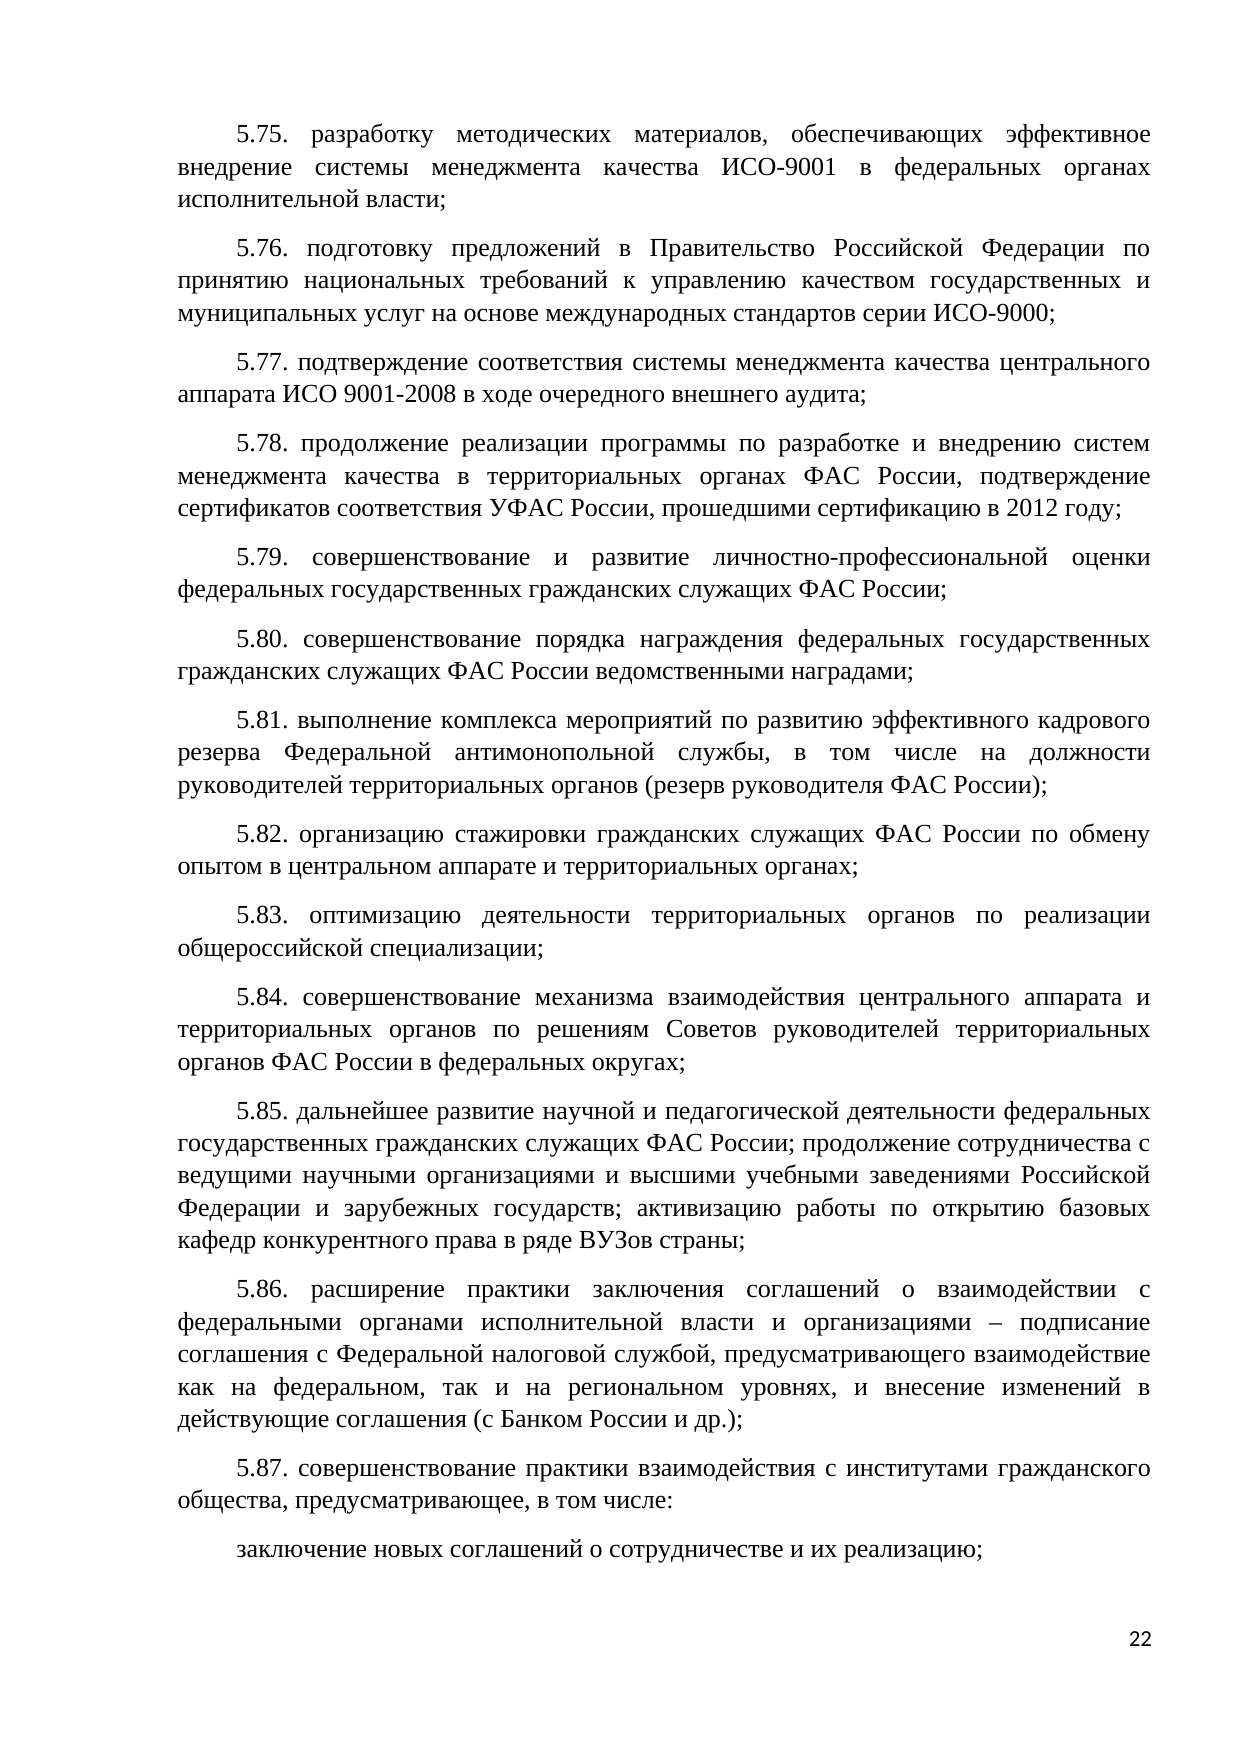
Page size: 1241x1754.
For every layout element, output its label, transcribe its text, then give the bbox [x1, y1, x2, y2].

text 5.84. совершенствование механизма взаимодействия центрального аппарата и территориальных органов по решениям Советов руководителей территориальных органов ФАС России в федеральных округах; [177, 981, 1152, 1076]
text 5.83. оптимизацию деятельности территориальных органов по реализации общероссийской специализации; [177, 899, 1152, 962]
text 5.85. дальнейшее развитие научной и педагогической деятельности федеральных государственных гражданских служащих ФАС России; продолжение сотрудничества с ведущими научными организациями и высшими учебными заведениями Российской Федерации и зарубежных государств; активизацию работы по открытию базовых кафедр конкурентного права в ряде ВУЗов страны; [177, 1095, 1152, 1254]
text 5.87. совершенствование практики взаимодействия с институтами гражданского общества, предусматривающее, в том числе: [177, 1452, 1152, 1514]
text 5.76. подготовку предложений в Правительство Российской Федерации по принятию национальных требований к управлению качеством государственных и муниципальных услуг на основе международных стандартов серии ИСО-9000; [177, 232, 1152, 327]
text 5.75. разработку методических материалов, обеспечивающих эффективное внедрение системы менеджмента качества ИСО-9001 в федеральных органах исполнительной власти; [177, 118, 1152, 213]
text 5.80. совершенствование порядка награждения федеральных государственных гражданских служащих ФАС России ведомственными наградами; [177, 623, 1152, 685]
text заключение новых соглашений о сотрудничестве и их реализацию; [177, 1533, 1152, 1563]
text 5.81. выполнение комплекса мероприятий по развитию эффективного кадрового резерва Федеральной антимонопольной службы, в том числе на должности руководителей территориальных органов (резерв руководителя ФАС России); [177, 704, 1152, 799]
text 5.82. организацию стажировки гражданских служащих ФАС России по обмену опытом в центральном аппарате и территориальных органах; [177, 818, 1152, 880]
text 5.77. подтверждение соответствия системы менеджмента качества центрального аппарата ИСО 9001-2008 в ходе очередного внешнего аудита; [177, 346, 1152, 408]
text 5.78. продолжение реализации программы по разработке и внедрению систем менеджмента качества в территориальных органах ФАС России, подтверждение сертификатов соответствия УФАС России, прошедшими сертификацию в 2012 году; [177, 427, 1152, 522]
text 5.86. расширение практики заключения соглашений о взаимодействии с федеральными органами исполнительной власти и организациями – подписание соглашения с Федеральной налоговой службой, предусматривающего взаимодействие как на федеральном, так и на региональном уровнях, и внесение изменений в действующие соглашения (с Банком России и др.); [177, 1273, 1152, 1433]
text 5.79. совершенствование и развитие личностно-профессиональной оценки федеральных государственных гражданских служащих ФАС России; [177, 541, 1152, 603]
